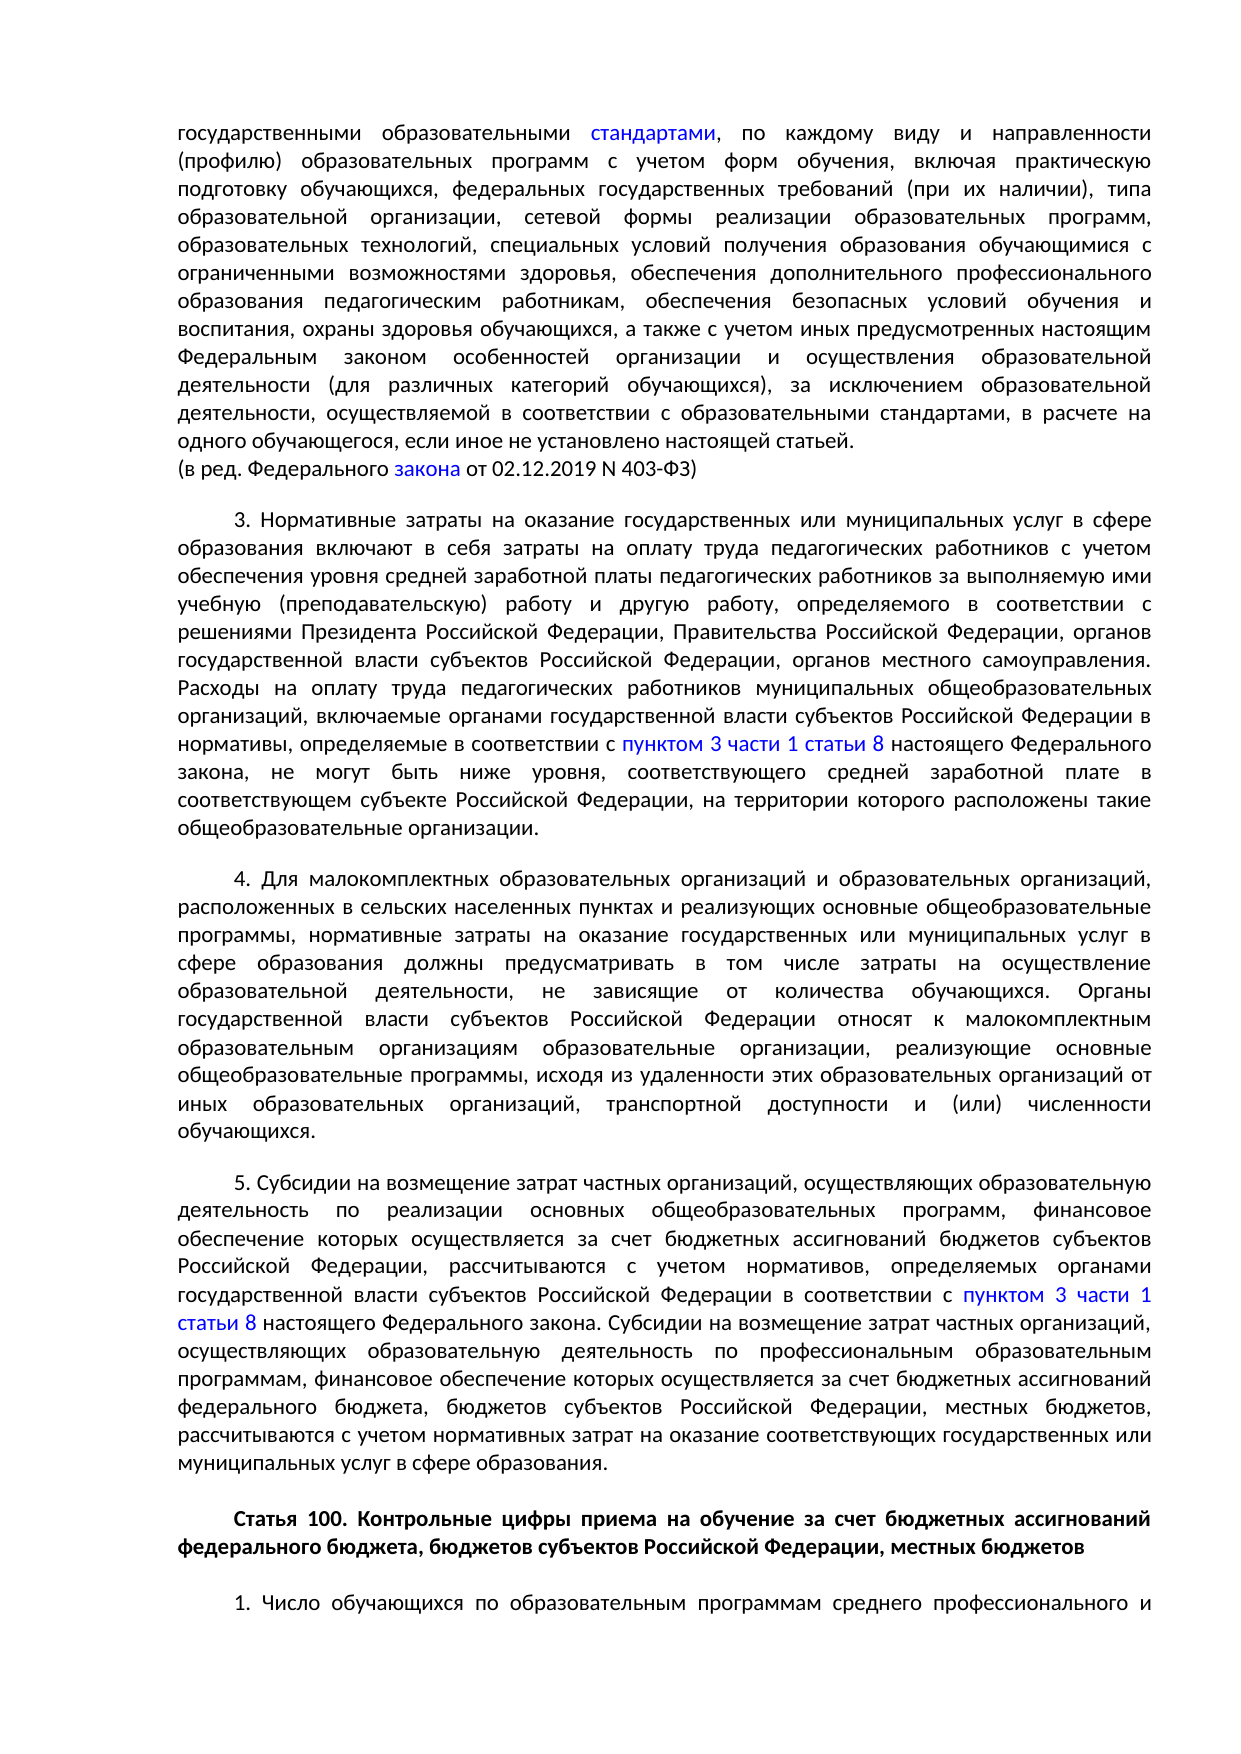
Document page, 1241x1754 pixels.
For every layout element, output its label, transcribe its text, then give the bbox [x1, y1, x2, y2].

title Статья 100. Контрольные цифры приема на обучение за счет бюджетных ассигнований федерального бюджета, бюджетов субъектов Российской Федерации, местных бюджетов [177, 1504, 1152, 1560]
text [177, 1588, 1152, 1616]
text 3. Нормативные затраты на оказание государственных или муниципальных услуг в сфере образования включают в себя затраты на оплату труда педагогических работников с учетом обеспечения уровня средней заработной платы педагогических работников за выполняемую ими учебную (преподавательскую) работу и другую работу, определяемого в соответствии с решениями Президента Российской Федерации, Правительства Российской Федерации, органов государственной власти субъектов Российской Федерации, органов местного самоуправления. Расходы на оплату труда педагогических работников муниципальных общеобразовательных организаций, включаемые органами государственной власти субъектов Российской Федерации в нормативы, определяемые в соответствии с пунктом 3 части 1 статьи 8 настоящего Федерального закона, не могут быть ниже уровня, соответствующего средней заработной плате в соответствующем субъекте Российской Федерации, на территории которого расположены такие общеобразовательные организации. [177, 505, 1152, 842]
text (в ред. Федерального закона от 02.12.2019 N 403-ФЗ) [177, 454, 1152, 482]
text 4. Для малокомплектных образовательных организаций и образовательных организаций, расположенных в сельских населенных пунктах и реализующих основные общеобразовательные программы, нормативные затраты на оказание государственных или муниципальных услуг в сфере образования должны предусматривать в том числе затраты на осуществление образовательной деятельности, не зависящие от количества обучающихся. Органы государственной власти субъектов Российской Федерации относят к малокомплектным образовательным организациям образовательные организации, реализующие основные общеобразовательные программы, исходя из удаленности этих образовательных организаций от иных образовательных организаций, транспортной доступности и (или) численности обучающихся. [177, 864, 1152, 1145]
text 5. Субсидии на возмещение затрат частных организаций, осуществляющих образовательную деятельность по реализации основных общеобразовательных программ, финансовое обеспечение которых осуществляется за счет бюджетных ассигнований бюджетов субъектов Российской Федерации, рассчитываются с учетом нормативов, определяемых органами государственной власти субъектов Российской Федерации в соответствии с пунктом 3 части 1 статьи 8 настоящего Федерального закона. Субсидии на возмещение затрат частных организаций, осуществляющих образовательную деятельность по профессиональным образовательным программам, финансовое обеспечение которых осуществляется за счет бюджетных ассигнований федерального бюджета, бюджетов субъектов Российской Федерации, местных бюджетов, рассчитываются с учетом нормативных затрат на оказание соответствующих государственных или муниципальных услуг в сфере образования. [177, 1168, 1152, 1476]
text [177, 118, 1152, 454]
